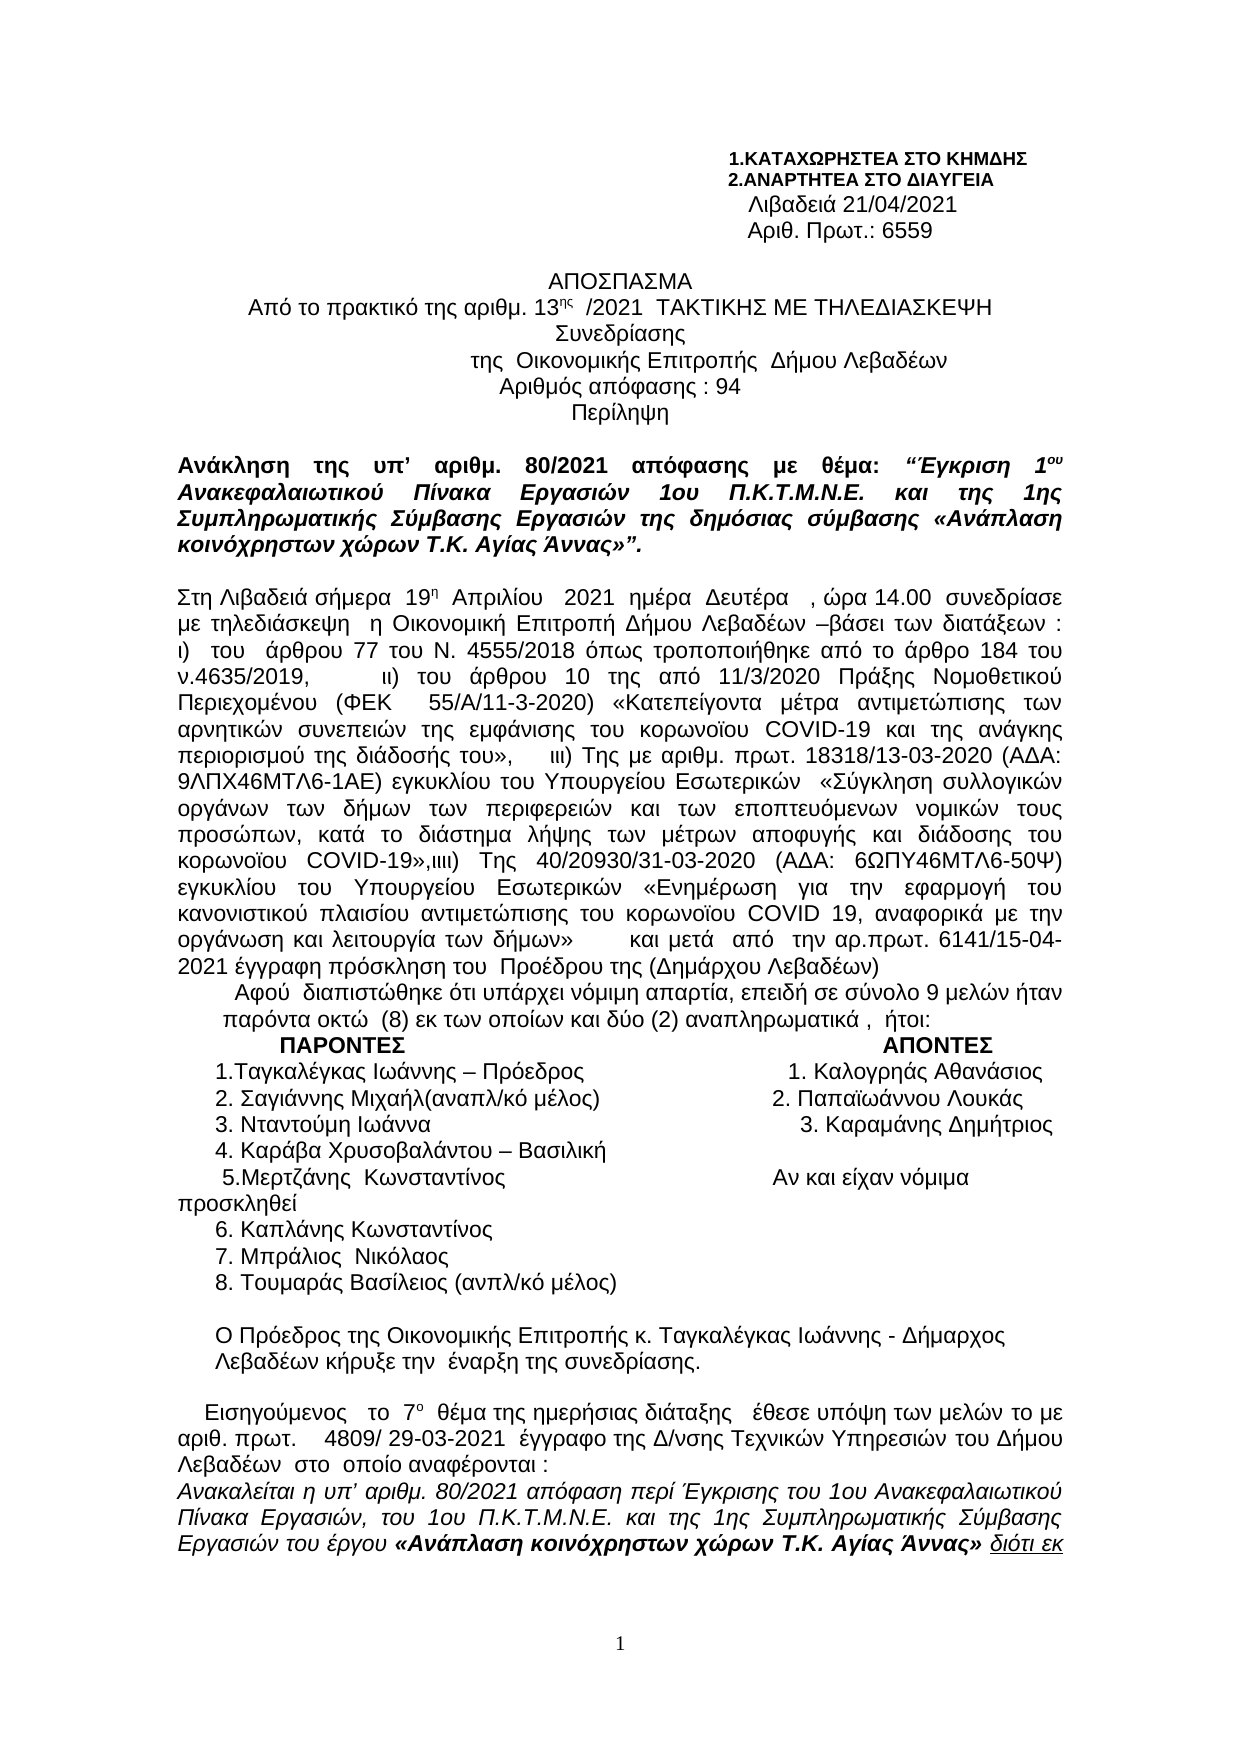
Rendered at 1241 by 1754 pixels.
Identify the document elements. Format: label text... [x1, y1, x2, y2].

text 3. Νταντούμη Ιωάννα 3. Καραμάνης Δημήτριος [215, 1111, 1063, 1137]
text Περίληψη [177, 399, 1063, 426]
text Ο Πρόεδρος της Οικονομικής Επιτροπής κ. Ταγκαλέγκας Ιωάννης - Δήμαρχος Λεβαδέων κήρυξε την έναρξη της συνεδρίασης. [215, 1322, 1063, 1374]
text ΠΑΡΟΝΤΕΣ ΑΠΟΝΤΕΣ [177, 1032, 1063, 1058]
text 4. Καράβα Χρυσοβαλάντου – Βασιλική [215, 1137, 1063, 1164]
text 6. Καπλάνης Κωνσταντίνος [215, 1216, 1063, 1243]
text Λιβαδειά 21/04/2021 [177, 191, 1063, 217]
text Αριθ. Πρωτ.: 6559 [177, 217, 1063, 243]
text 1.Ταγκαλέγκας Ιωάννης – Πρόεδρος 1. Καλογρηάς Αθανάσιος [215, 1058, 1063, 1084]
text Από το πρακτικό της αριθμ. 13ης /2021 ΤΑΚΤΙΚΗΣ ΜΕ ΤΗΛΕΔΙΑΣΚΕΨΗ Συνεδρίασης [177, 294, 1063, 347]
text Στη Λιβαδειά σήμερα 19η Απριλίου 2021 ημέρα Δευτέρα , ώρα 14.00 συνεδρίασε με τηλεδιάσκεψη η Οικονομική Επιτροπή Δήμου Λεβαδέων –βάσει των διατάξεων : ι) του άρθρου 77 του Ν. 4555/2018 όπως τροποποιήθηκε από το άρθρο 184 του ν.4635/2019, ιι) του άρθρου 10 της από 11/3/2020 Πράξης Νομοθετικού Περιεχομένου (ΦΕΚ 55/Α/11-3-2020) «Κατεπείγοντα μέτρα αντιμετώπισης των αρνητικών συνεπειών της εμφάνισης του κορωνοϊου COVID-19 και της ανάγκης περιορισμού της διάδοσής του», ιιι) Της με αριθμ. πρωτ. 18318/13-03-2020 (ΑΔΑ: 9ΛΠΧ46ΜΤΛ6-1ΑΕ) εγκυκλίου του Υπουργείου Εσωτερικών «Σύγκληση συλλογικών οργάνων των δήμων των περιφερειών και των εποπτευόμενων νομικών τους προσώπων, κατά το διάστημα λήψης των μέτρων αποφυγής και διάδοσης του κορωνοϊου COVID-19»,ιιιι) Της 40/20930/31-03-2020 (ΑΔΑ: 6ΩΠΥ46ΜΤΛ6-50Ψ) εγκυκλίου του Υπουργείου Εσωτερικών «Ενημέρωση για την εφαρμογή του κανονιστικού πλαισίου αντιμετώπισης του κορωνοϊου COVID 19, αναφορικά με την οργάνωση και λειτουργία των δήμων» και μετά από την αρ.πρωτ. 6141/15-04-2021 έγγραφη πρόσκληση του Προέδρου της (Δημάρχου Λεβαδέων) [177, 584, 1063, 979]
text της Οικονομικής Επιτροπής Δήμου Λεβαδέων [177, 347, 1063, 373]
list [177, 1478, 1063, 1557]
text 7. Μπράλιος Νικόλαος [215, 1243, 1063, 1269]
text 5.Μερτζάνης Κωνσταντίνος Αν και είχαν νόμιμα προσκληθεί [177, 1164, 1063, 1216]
text Ανάκληση της υπ’ αριθμ. 80/2021 απόφασης με θέμα: “Έγκριση 1ου Ανακεφαλαιωτικού Πίνακα Εργασιών 1ου Π.Κ.Τ.Μ.Ν.Ε. και της 1ης Συμπληρωματικής Σύμβασης Εργασιών της δημόσιας σύμβασης «Ανάπλαση κοινόχρηστων χώρων Τ.Κ. Αγίας Άννας»”. [177, 452, 1063, 557]
text Αριθμός απόφασης : 94 [177, 373, 1063, 399]
text 8. Τουμαράς Βασίλειος (ανπλ/κό μέλος) [215, 1269, 1063, 1295]
subtitle Εισηγούμενος το 7ο θέμα της ημερήσιας διάταξης έθεσε υπόψη των μελών το με αριθ. πρωτ. 4809/ 29-03-2021 έγγραφο της Δ/νσης Τεχνικών Υπηρεσιών του Δήμου Λεβαδέων στο οποίο αναφέρονται : [177, 1398, 1063, 1478]
text ΑΠΟΣΠΑΣΜΑ [177, 268, 1063, 294]
text Αφού διαπιστώθηκε ότι υπάρχει νόμιμη απαρτία, επειδή σε σύνολο 9 μελών ήταν παρόντα οκτώ (8) εκ των οποίων και δύο (2) αναπληρωματικά , ήτοι: [177, 979, 1063, 1032]
text 2. Σαγιάννης Μιχαήλ(αναπλ/κό μέλος) 2. Παπαϊωάννου Λουκάς [215, 1084, 1063, 1111]
text 1.ΚΑΤΑΧΩΡΗΣΤΕΑ ΣΤΟ ΚΗΜΔΗΣ [729, 148, 1063, 169]
text 2.ΑΝΑΡΤΗΤΕΑ ΣΤΟ ΔΙΑΥΓΕΙΑ [177, 169, 1063, 191]
